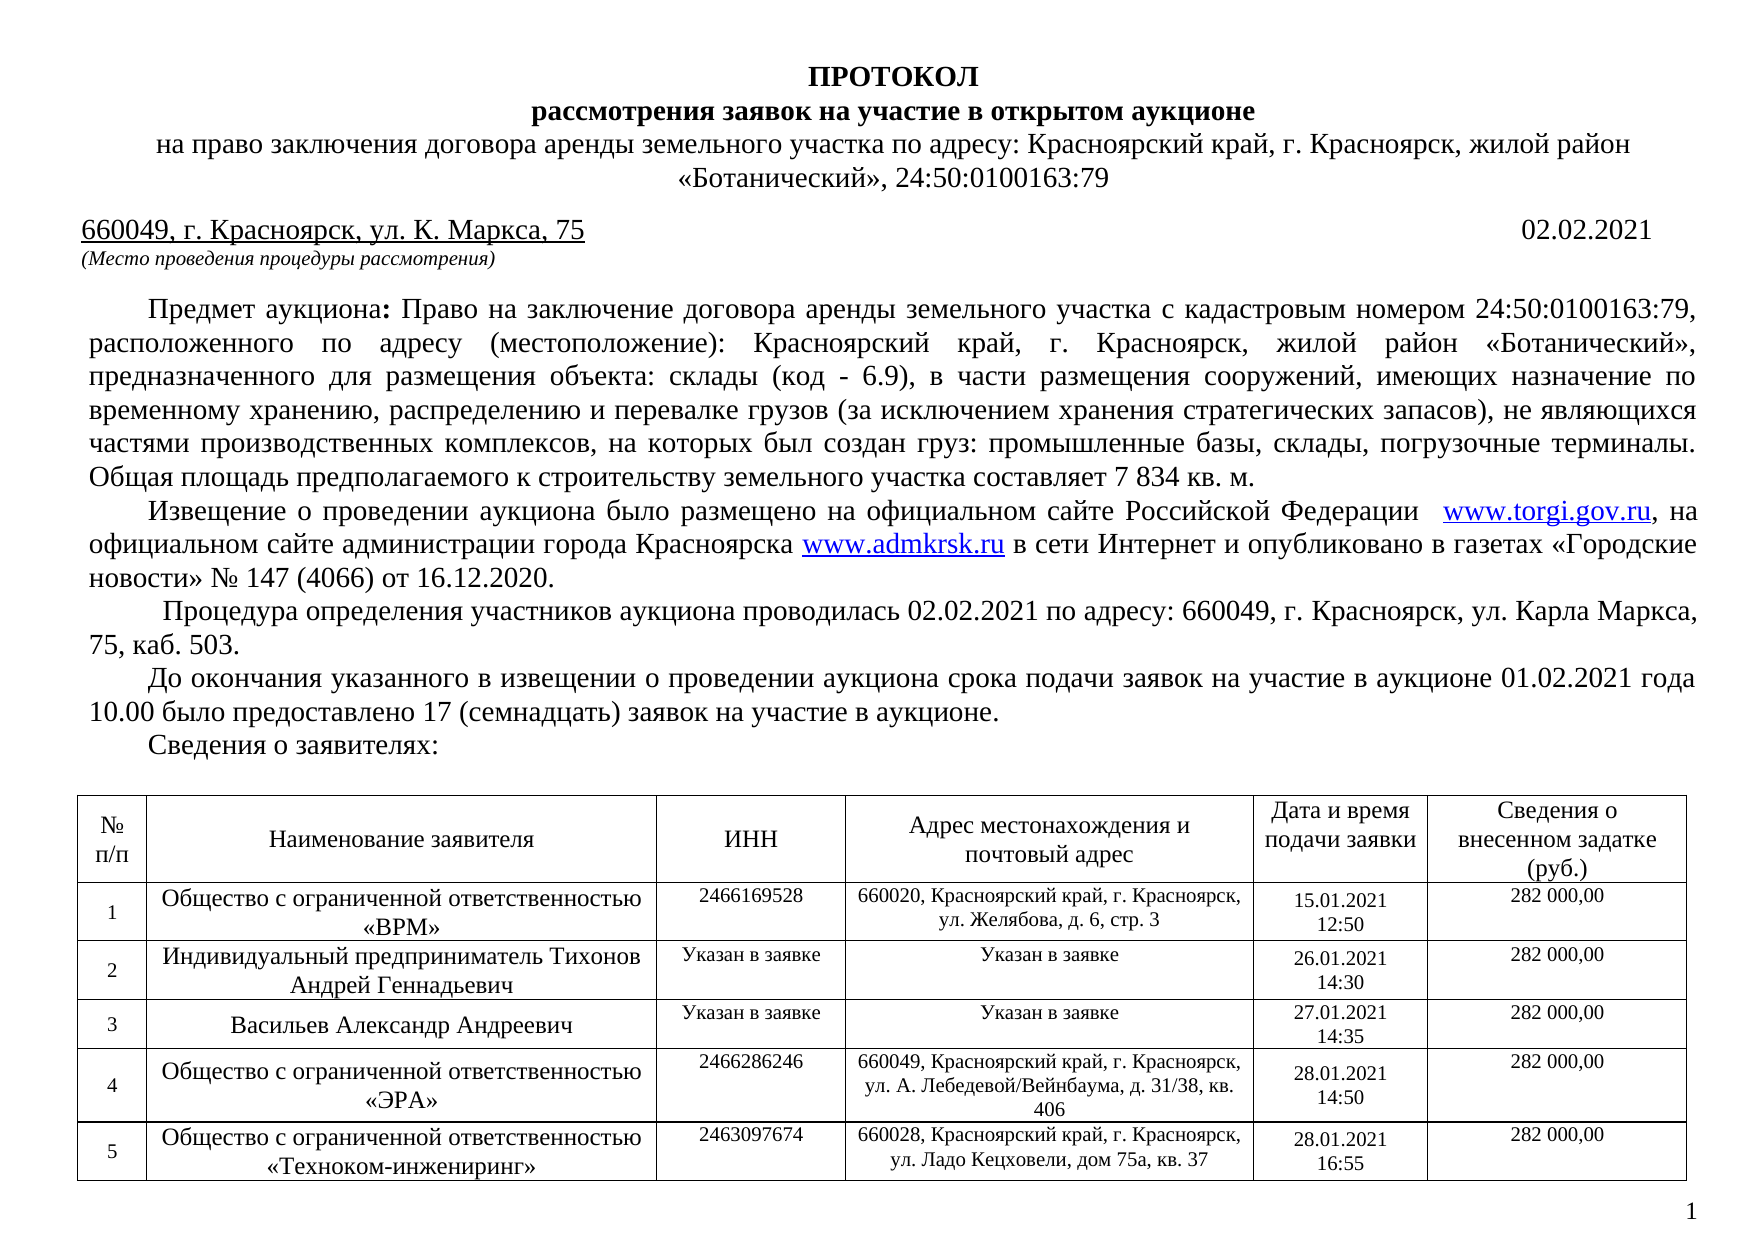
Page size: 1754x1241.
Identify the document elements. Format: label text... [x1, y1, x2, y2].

table_header № п/п [78, 796, 146, 882]
table_header 02.02.2021 [876, 213, 1664, 279]
table_cell 282 000,00 [1428, 1000, 1686, 1048]
table_cell 4 [78, 1049, 146, 1121]
text Сведения о заявителях: [89, 727, 1698, 761]
table_header Сведения о внесенном задатке (руб.) [1428, 796, 1686, 882]
text Процедура определения участников аукциона проводилась 02.02.2021 по адресу: . Красноярск, ул. Карла Маркса, 75, каб. 503. [89, 593, 1698, 660]
text Извещение о проведении аукциона было размещено на официальном сайте Российской Федерации www.torgi.gov.ru, на официальном сайте администрации города Красноярска www.admkrsk.ru в сети Интернет и опубликовано в газетах «Городские новости» № 147 (4066) от 16.12.2020. [89, 493, 1698, 593]
table_cell 5 [78, 1123, 146, 1180]
table_cell 282 000,00 [1428, 941, 1686, 999]
table_cell Общество с ограниченной ответственностью «Техноком-инжениринг» [147, 1123, 656, 1180]
table_cell 2466286246 [657, 1049, 845, 1121]
table_cell 282 000,00 [1428, 1049, 1686, 1121]
table_cell 3 [78, 1000, 146, 1048]
table_cell 2466169528 [657, 883, 845, 940]
table_cell 28.01.2021 14:50 [1254, 1049, 1427, 1121]
text До окончания указанного в извещении о проведении аукциона срока подачи заявок на участие в аукционе 01.02.2021 года 10.00 было предоставлено 17 (семнадцать) заявок на участие в аукционе. [89, 660, 1698, 727]
table_header Адрес местонахождения и почтовый адрес [846, 796, 1253, 882]
text на право заключения договора аренды земельного участка по адресу: Красноярский край, г. Красноярск, жилой район «Ботанический», 24:50:0100163:79 [89, 126, 1698, 193]
table_header Дата и время подачи заявки [1254, 796, 1427, 882]
text Предмет аукциона: Право на заключение договора аренды земельного участка с кадастровым номером 24:50:0100163:79, расположенного по адресу (местоположение): Красноярский край, г. Красноярск, жилой район «Ботанический», предназначенного для размещения объекта: склады (код - 6.9), в части размещения сооружений, имеющих назначение по временному хранению, распределению и перевалке грузов (за исключением хранения стратегических запасов), не являющихся частями производственных комплексов, на которых был создан груз: промышленные базы, склады, погрузочные терминалы. Общая площадь предполагаемого к строительству земельного участка составляет 7 834 кв. м. [89, 291, 1698, 493]
table_header . Красноярск, ул. К. Маркса, 75 (Место проведения процедуры рассмотрения) [70, 213, 876, 279]
table_cell Указан в заявке [846, 1000, 1253, 1048]
table_cell 2463097674 [657, 1123, 845, 1180]
table_cell 2 [78, 941, 146, 999]
table_cell Общество с ограниченной ответственностью «ЭРА» [147, 1049, 656, 1121]
table_cell 26.01.2021 14:30 [1254, 941, 1427, 999]
table_cell Васильев Александр Андреевич [147, 1000, 656, 1048]
table_cell 1 [78, 883, 146, 940]
table_cell 282 000,00 [1428, 883, 1686, 940]
table_header Наименование заявителя [147, 796, 656, 882]
text рассмотрения заявок на участие в открытом аукционе [89, 93, 1698, 126]
table_cell Индивидуальный предприниматель Тихонов Андрей Геннадьевич [147, 941, 656, 999]
table_header ИНН [657, 796, 845, 882]
table_cell 27.01.2021 14:35 [1254, 1000, 1427, 1048]
table_cell 28.01.2021 16:55 [1254, 1123, 1427, 1180]
table_cell Общество с ограниченной ответственностью «ВРМ» [147, 883, 656, 940]
table_cell 282 000,00 [1428, 1123, 1686, 1180]
table_cell 15.01.2021 12:50 [1254, 883, 1427, 940]
table_cell 660020, Красноярский край, г. Красноярск, ул. Желябова, д. 6, стр. 3 [846, 883, 1253, 940]
table_cell Указан в заявке [657, 941, 845, 999]
table_cell 660028, Красноярский край, г. Красноярск, ул. Ладо Кецховели, дом 75а, кв. 37 [846, 1123, 1253, 1180]
table_cell 660049, Красноярский край, г. Красноярск, ул. А. Лебедевой/Вейнбаума, д. 31/38, кв. 406 [846, 1049, 1253, 1121]
text ПРОТОКОЛ [89, 59, 1698, 93]
table_cell Указан в заявке [846, 941, 1253, 999]
table_cell Указан в заявке [657, 1000, 845, 1048]
